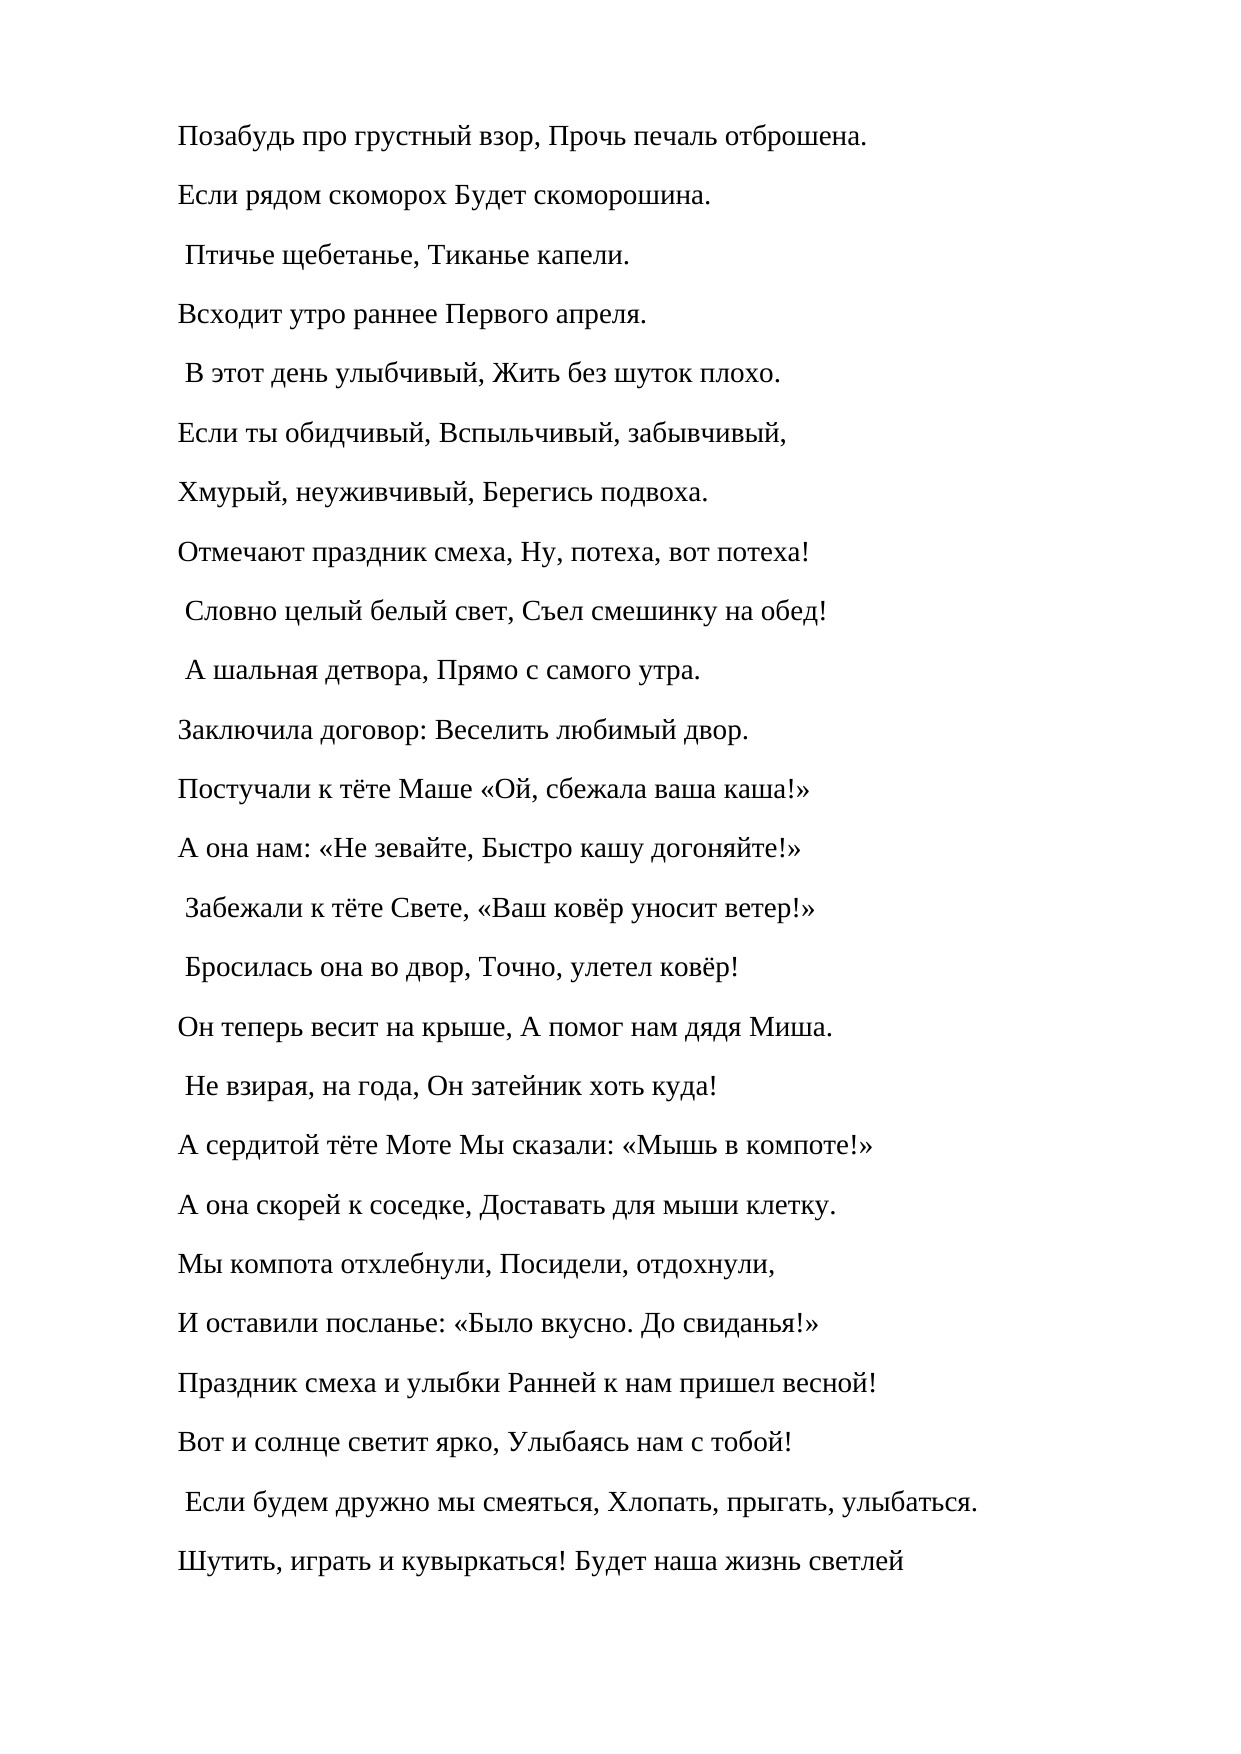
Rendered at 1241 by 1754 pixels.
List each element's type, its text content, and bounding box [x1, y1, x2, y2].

text Птичье щебетанье, Тиканье капели. [177, 237, 1152, 270]
text Заключила договор: Веселить любимый двор. [177, 712, 1152, 745]
text Если будем дружно мы смеяться, Хлопать, прыгать, улыбаться. [177, 1484, 1152, 1517]
text Забежали к тёте Свете, «Ваш ковёр уносит ветер!» [177, 890, 1152, 923]
text А шальная детвора, Прямо с самого утра. [177, 652, 1152, 686]
text Шутить, играть и кувыркаться! Будет наша жизнь светлей [177, 1543, 1152, 1577]
text Постучали к тёте Маше «Ой, сбежала ваша каша!» [177, 771, 1152, 805]
text Бросилась она во двор, Точно, улетел ковёр! [177, 949, 1152, 983]
text Вот и солнце светит ярко, Улыбаясь нам с тобой! [177, 1424, 1152, 1458]
text И оставили посланье: «Было вкусно. До свиданья!» [177, 1306, 1152, 1339]
text Хмурый, неуживчивый, Берегись подвоха. [177, 474, 1152, 508]
text А сердитой тёте Моте Мы сказали: «Мышь в компоте!» [177, 1127, 1152, 1161]
text А она нам: «Не зевайте, Быстро кашу догоняйте!» [177, 831, 1152, 864]
text Если ты обидчивый, Вспыльчивый, забывчивый, [177, 415, 1152, 448]
text Если рядом скоморох Будет скоморошина. [177, 177, 1152, 211]
text А она скорей к соседке, Доставать для мыши клетку. [177, 1187, 1152, 1220]
text Не взирая, на года, Он затейник хоть куда! [177, 1068, 1152, 1102]
text Всходит утро раннее Первого апреля. [177, 296, 1152, 330]
text Праздник смеха и улыбки Ранней к нам пришел весной! [177, 1365, 1152, 1398]
text Словно целый белый свет, Съел смешинку на обед! [177, 593, 1152, 627]
text Отмечают праздник смеха, Ну, потеха, вот потеха! [177, 534, 1152, 567]
text В этот день улыбчивый, Жить без шуток плохо. [177, 356, 1152, 389]
text Позабудь про грустный взор, Прочь печаль отброшена. [177, 118, 1152, 152]
text Он теперь весит на крыше, А помог нам дядя Миша. [177, 1009, 1152, 1042]
text Мы компота отхлебнули, Посидели, отдохнули, [177, 1246, 1152, 1280]
